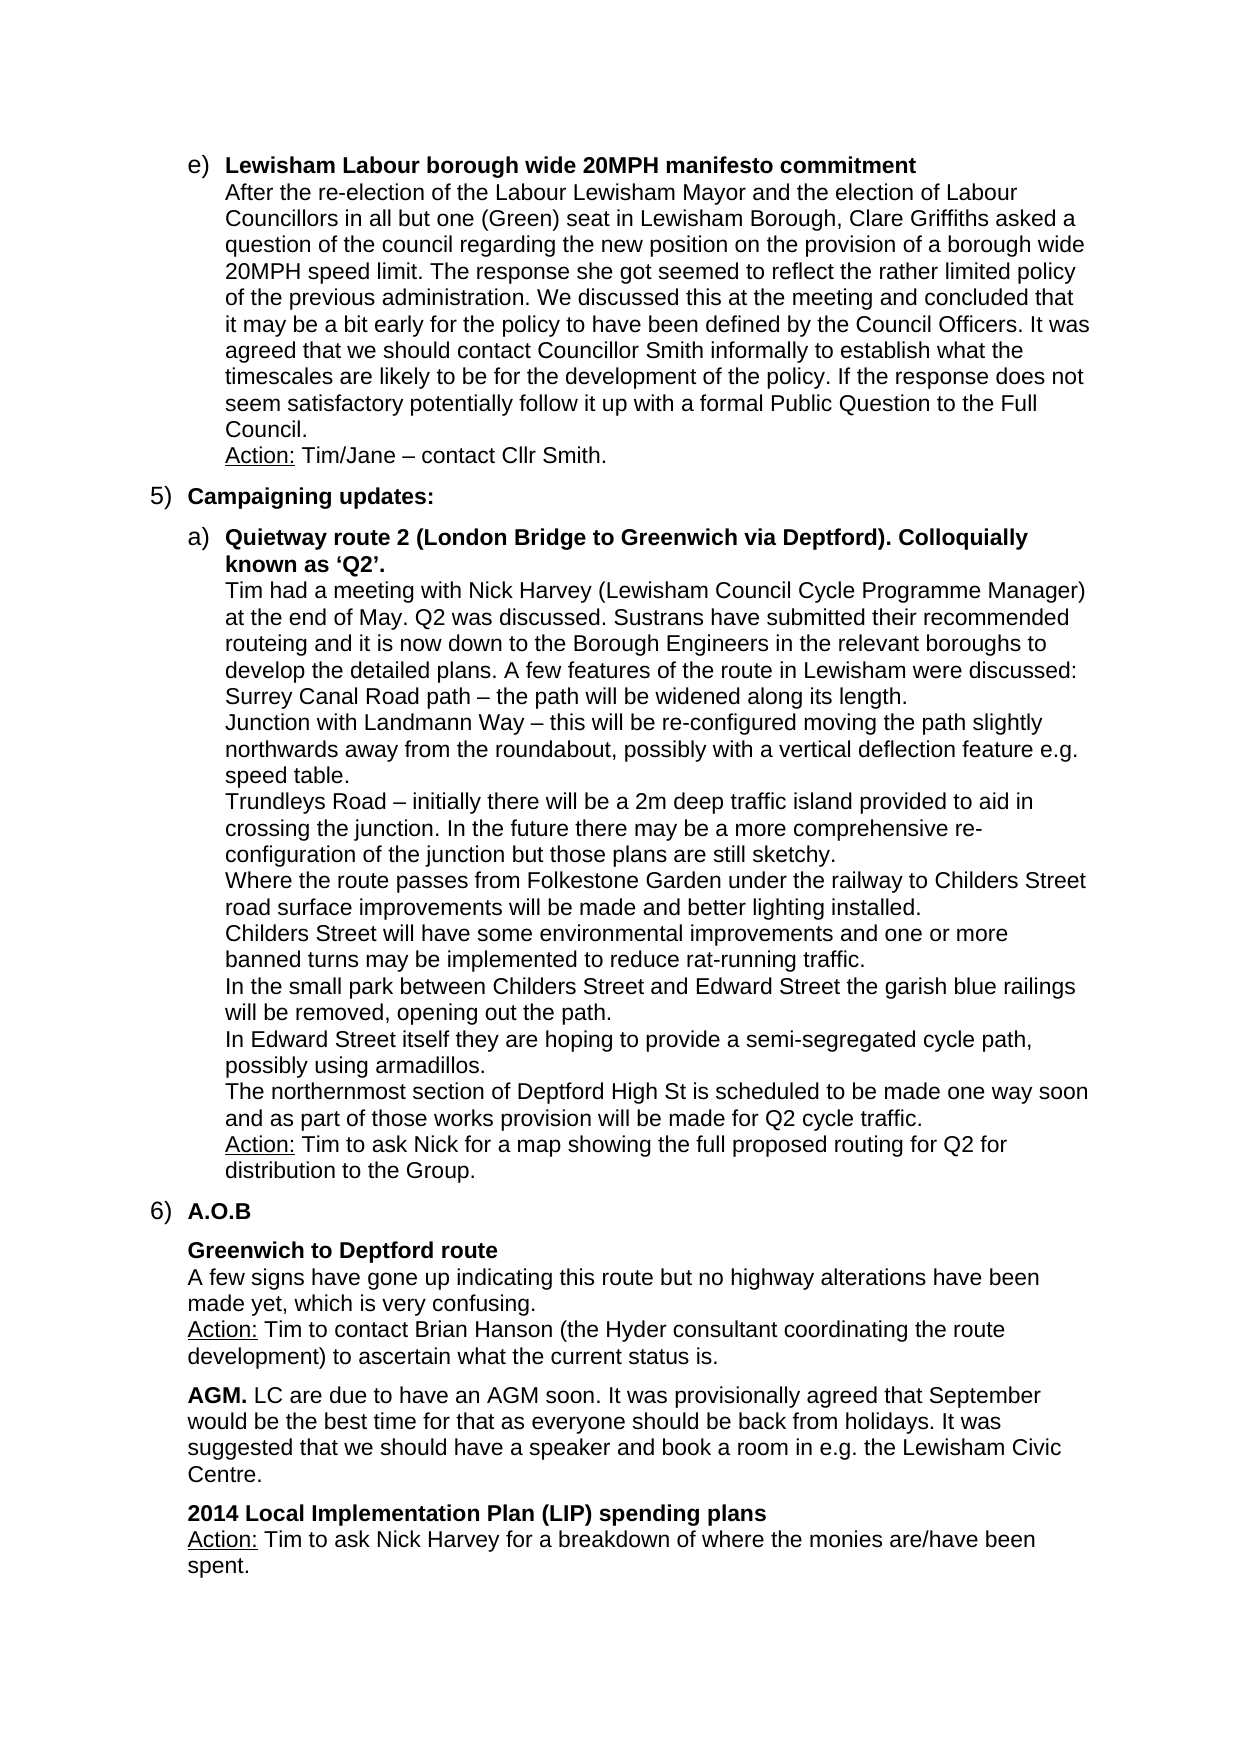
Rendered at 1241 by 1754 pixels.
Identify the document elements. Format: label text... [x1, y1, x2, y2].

text 2014 Local Implementation Plan (LIP) spending plans Action: Tim to ask Nick Harvey for a breakdown of where the monies are/have been spent. [187, 1499, 1090, 1579]
text AGM. LC are due to have an AGM soon. It was provisionally agreed that September would be the best time for that as everyone should be back from holidays. It was suggested that we should have a speaker and book a room in e.g. the Lewisham Civic Centre. [187, 1382, 1090, 1487]
list Lewisham Labour borough wide 20MPH manifesto commitment After the re-election of the Labour Lewisham Mayor and the election of Labour Councillors in all but one (Green) seat in Lewisham Borough, Clare Griffiths asked a question of the council regarding the new position on the provision of a borough wide 20MPH speed limit. The response she got seemed to reflect the rather limited policy of the previous administration. We discussed this at the meeting and concluded that it may be a bit early for the policy to have been defined by the Council Officers. It was agreed that we should contact Councillor Smith informally to establish what the timescales are likely to be for the development of the policy. If the response does not seem satisfactory potentially follow it up with a formal Public Question to the Full Council. Action: Tim/Jane – contact Cllr Smith. [187, 150, 1090, 469]
text Greenwich to Deptford route A few signs have gone up indicating this route but no highway alterations have been made yet, which is very confusing. Action: Tim to contact Brian Hanson (the Hyder consultant coordinating the route development) to ascertain what the current status is. [187, 1237, 1090, 1369]
list A.O.B [150, 1196, 1090, 1225]
list Quietway route 2 (London Bridge to Greenwich via Deptford). Colloquially known as ‘Q2’. Tim had a meeting with Nick Harvey (Lewisham Council Cycle Programme Manager) at the end of May. Q2 was discussed. Sustrans have submitted their recommended routeing and it is now down to the Borough Engineers in the relevant boroughs to develop the detailed plans. A few features of the route in Lewisham were discussed: Surrey Canal Road path – the path will be widened along its length. Junction with Landmann Way – this will be re-configured moving the path slightly northwards away from the roundabout, possibly with a vertical deflection feature e.g. speed table. Trundleys Road – initially there will be a 2m deep traffic island provided to aid in crossing the junction. In the future there may be a more comprehensive re-configuration of the junction but those plans are still sketchy. Where the route passes from Folkestone Garden under the railway to Childers Street road surface improvements will be made and better lighting installed. Childers Street will have some environmental improvements and one or more banned turns may be implemented to reduce rat-running traffic. In the small park between Childers Street and Edward Street the garish blue railings will be removed, opening out the path. In Edward Street itself they are hoping to provide a semi-segregated cycle path, possibly using armadillos. The northernmost section of Deptford High St is scheduled to be made one way soon and as part of those works provision will be made for Q2 cycle traffic. Action: Tim to ask Nick for a map showing the full proposed routing for Q2 for distribution to the Group. [187, 522, 1090, 1184]
list Campaigning updates: [150, 481, 1090, 510]
